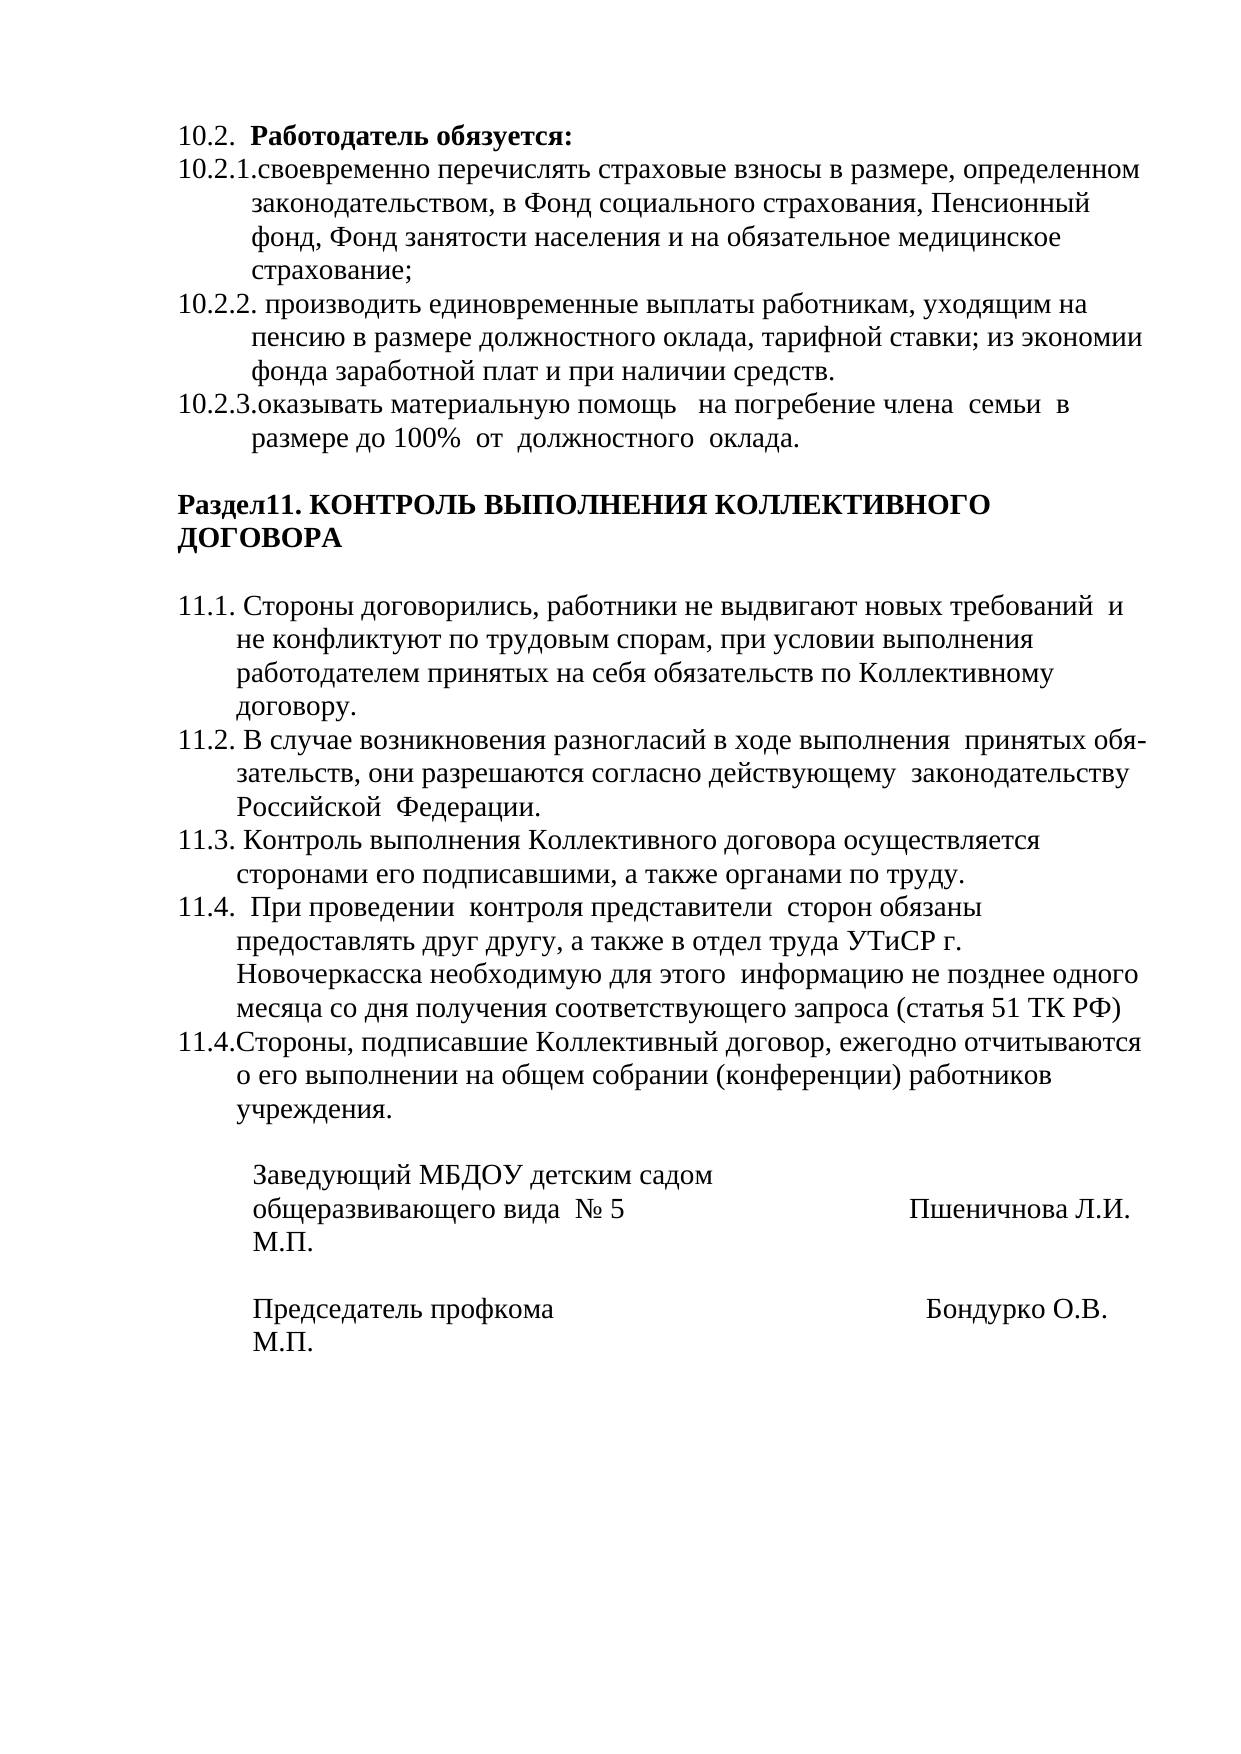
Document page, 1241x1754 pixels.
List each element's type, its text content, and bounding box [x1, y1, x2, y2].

text Председатель профкома Бондурко О.В. [177, 1291, 1152, 1324]
text 11.4.Стороны, подписавшие Коллективный договор, ежегодно отчитываются о его выполнении на общем собрании (конференции) работников учреждения. [177, 1024, 1152, 1124]
text 10.2.2. производить единовременные выплаты работникам, уходящим на пенсию в размере должностного оклада, тарифной ставки; из экономии фонда заработной плат и при наличии средств. [177, 286, 1152, 386]
text М.П. [177, 1324, 1152, 1358]
text 11.3. Контроль выполнения Коллективного договора осуществляется сторонами его подписавшими, а также органами по труду. [177, 822, 1152, 889]
text 10.2.3.оказывать материальную помощь на погребение члена семьи в размере до 100% от должностного оклада. [177, 386, 1152, 453]
text 11.1. Стороны договорились, работники не выдвигают новых требований и не конфликтуют по трудовым спорам, при условии выполнения работодателем принятых на себя обязательств по Коллективному договору. [177, 588, 1152, 722]
text 10.2. Работодатель обязуется: [177, 118, 1152, 152]
text общеразвивающего вида № 5 Пшеничнова Л.И. [177, 1191, 1152, 1224]
text 11.2. В случае возникновения разногласий в ходе выполнения принятых обязательств, они разрешаются согласно действующему законодательству Российской Федерации. [177, 722, 1152, 822]
text Заведующий МБДОУ детским садом [177, 1157, 1152, 1191]
text 10.2.1.своевременно перечислять страховые взносы в размере, определенном законодательством, в Фонд социального страхования, Пенсионный фонд, Фонд занятости населения и на обязательное медицинское страхование; [177, 152, 1152, 286]
text 11.4. При проведении контроля представители сторон обязаны предоставлять друг другу, а также в отдел труда УТиСР г. Новочеркасска необходимую для этого информацию не позднее одного месяца со дня получения соответствующего запроса (статья 51 ТК РФ) [177, 889, 1152, 1024]
text М.П. [177, 1224, 1152, 1258]
text Раздел11. КОНТРОЛЬ ВЫПОЛНЕНИЯ КОЛЛЕКТИВНОГО ДОГОВОРА [177, 487, 1152, 554]
